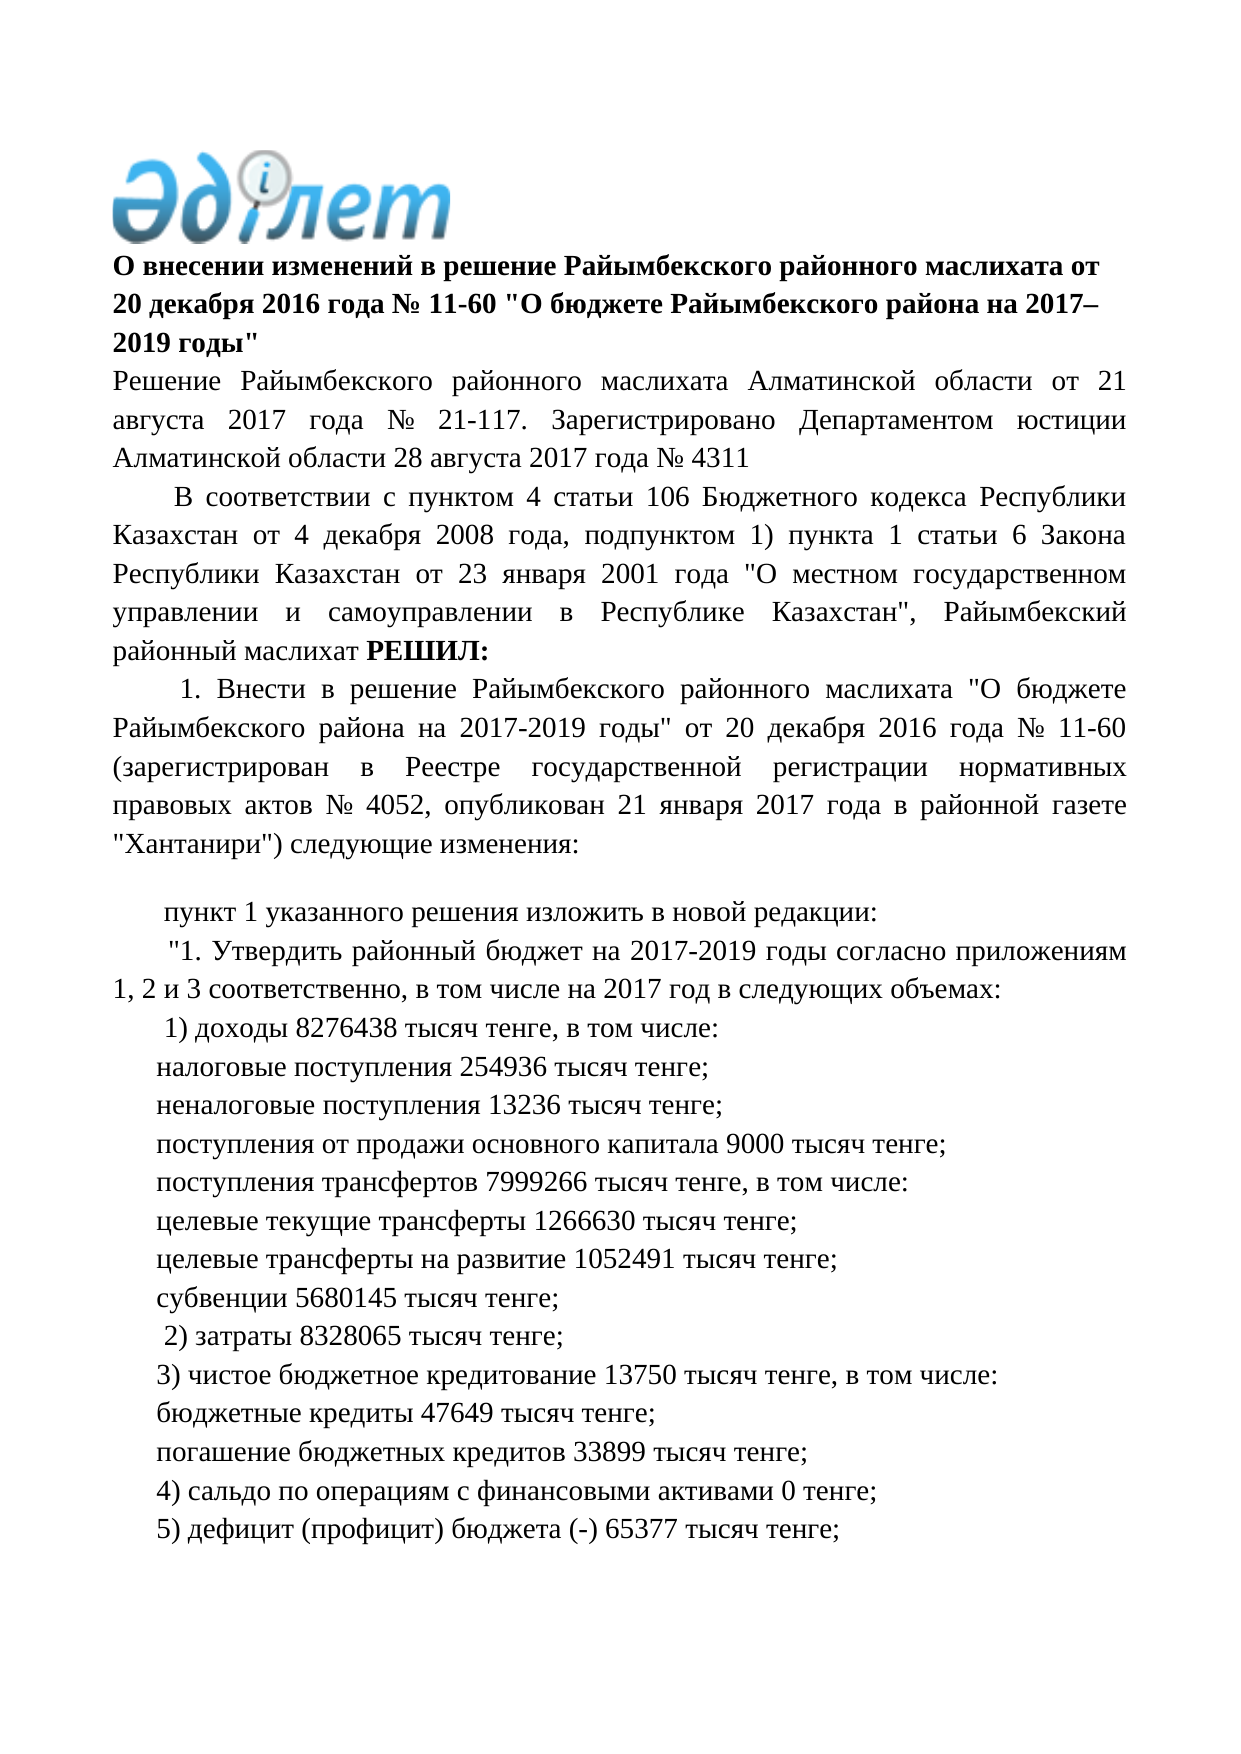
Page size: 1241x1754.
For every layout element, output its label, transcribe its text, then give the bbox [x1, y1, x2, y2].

text 2) затраты 8328065 тысяч тенге; [112, 1318, 1128, 1352]
text целевые трансферты на развитие 1052491 тысяч тенге; [112, 1241, 1128, 1275]
text "1. Утвердить районный бюджет на 2017-2019 годы согласно приложениям 1, 2 и 3 соответственно, в том числе на 2017 год в следующих объемах: [112, 933, 1128, 1005]
text 3) чистое бюджетное кредитование 13750 тысяч тенге, в том числе: [112, 1357, 1128, 1391]
text субвенции 5680145 тысяч тенге; [112, 1280, 1128, 1313]
text пункт 1 указанного решения изложить в новой редакции: [112, 894, 1128, 928]
text 1. Внести в решение Райымбекского районного маслихата "О бюджете Райымбекского района на 2017-2019 годы" от 20 декабря 2016 года № 11-60 (зарегистрирован в Реестре государственной регистрации нормативных правовых актов № 4052, опубликован 21 января 2017 года в районной газете "Хантанири") следующие изменения: [112, 672, 1128, 859]
text В соответствии с пунктом 4 статьи 106 Бюджетного кодекса Республики Казахстан от 4 декабря 2008 года, подпунктом 1) пункта 1 статьи 6 Закона Республики Казахстан от 23 января 2001 года "О местном государственном управлении и самоуправлении в Республике Казахстан", Райымбекский районный маслихат РЕШИЛ: [112, 479, 1128, 667]
text бюджетные кредиты 47649 тысяч тенге; [112, 1396, 1128, 1429]
text Решение Райымбекского районного маслихата Алматинской области от 21 августа 2017 года № 21-117. Зарегистрировано Департаментом юстиции Алматинской области 28 августа 2017 года № 4311 [112, 363, 1128, 474]
text погашение бюджетных кредитов 33899 тысяч тенге; [112, 1434, 1128, 1468]
text поступления трансфертов 7999266 тысяч тенге, в том числе: [112, 1164, 1128, 1198]
text поступления от продажи основного капитала 9000 тысяч тенге; [112, 1126, 1128, 1159]
text О внесении изменений в решение Райымбекского районного маслихата от 20 декабря 2016 года № 11-60 "О бюджете Райымбекского района на 2017–2019 годы" [112, 248, 1128, 358]
text 1) доходы 8276438 тысяч тенге, в том числе: [112, 1010, 1128, 1044]
text неналоговые поступления 13236 тысяч тенге; [112, 1087, 1128, 1121]
text целевые текущие трансферты 1266630 тысяч тенге; [112, 1203, 1128, 1236]
picture [112, 150, 451, 244]
text 5) дефицит (профицит) бюджета (-) 65377 тысяч тенге; [112, 1511, 1128, 1545]
text налоговые поступления 254936 тысяч тенге; [112, 1049, 1128, 1082]
text 4) сальдо по операциям с финансовыми активами 0 тенге; [112, 1473, 1128, 1506]
